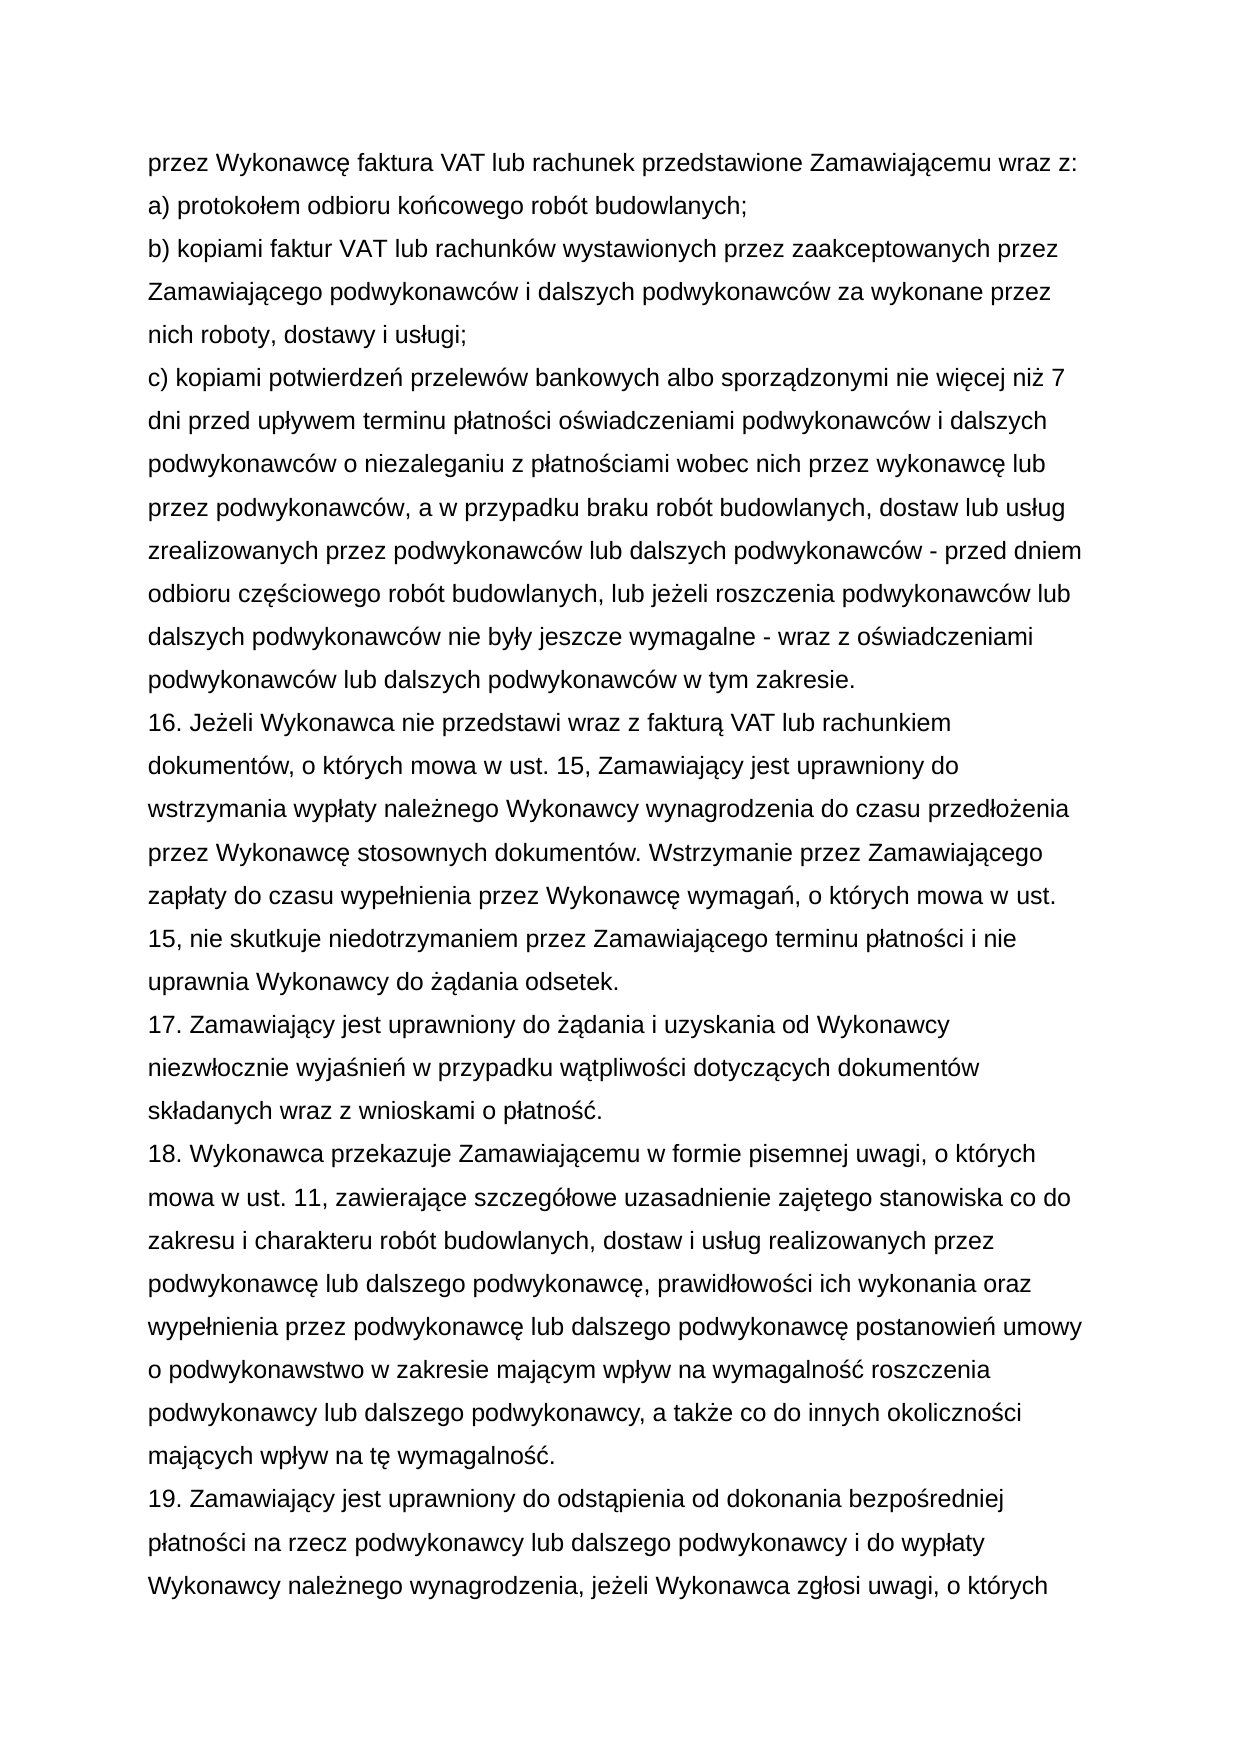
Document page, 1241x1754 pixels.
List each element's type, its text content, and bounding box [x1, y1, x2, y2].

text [148, 1484, 1093, 1599]
text 17. Zamawiający jest uprawniony do żądania i uzyskania od Wykonawcy niezwłocznie wyjaśnień w przypadku wątpliwości dotyczących dokumentów składanych wraz z wnioskami o płatność. [148, 1010, 1093, 1125]
text 16. Jeżeli Wykonawca nie przedstawi wraz z fakturą VAT lub rachunkiem dokumentów, o których mowa w ust. 15, Zamawiający jest uprawniony do wstrzymania wypłaty należnego Wykonawcy wynagrodzenia do czasu przedłożenia przez Wykonawcę stosownych dokumentów. Wstrzymanie przez Zamawiającego zapłaty do czasu wypełnienia przez Wykonawcę wymagań, o których mowa w ust. 15, nie skutkuje niedotrzymaniem przez Zamawiającego terminu płatności i nie uprawnia Wykonawcy do żądania odsetek. [148, 708, 1093, 996]
list b) kopiami faktur VAT lub rachunków wystawionych przez zaakceptowanych przez Zamawiającego podwykonawców i dalszych podwykonawców za wykonane przez nich roboty, dostawy i usługi; [148, 234, 1093, 349]
text 18. Wykonawca przekazuje Zamawiającemu w formie pisemnej uwagi, o których mowa w ust. 11, zawierające szczegółowe uzasadnienie zajętego stanowiska co do zakresu i charakteru robót budowlanych, dostaw i usług realizowanych przez podwykonawcę lub dalszego podwykonawcę, prawidłowości ich wykonania oraz wypełnienia przez podwykonawcę lub dalszego podwykonawcę postanowień umowy o podwykonawstwo w zakresie mającym wpływ na wymagalność roszczenia podwykonawcy lub dalszego podwykonawcy, a także co do innych okoliczności mających wpływ na tę wymagalność. [148, 1139, 1093, 1470]
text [148, 148, 1093, 176]
list c) kopiami potwierdzeń przelewów bankowych albo sporządzonymi nie więcej niż 7 dni przed upływem terminu płatności oświadczeniami podwykonawców i dalszych podwykonawców o niezaleganiu z płatnościami wobec nich przez wykonawcę lub przez podwykonawców, a w przypadku braku robót budowlanych, dostaw lub usług zrealizowanych przez podwykonawców lub dalszych podwykonawców - przed dniem odbioru częściowego robót budowlanych, lub jeżeli roszczenia podwykonawców lub dalszych podwykonawców nie były jeszcze wymagalne - wraz z oświadczeniami podwykonawców lub dalszych podwykonawców w tym zakresie. [148, 363, 1093, 694]
list a) protokołem odbioru końcowego robót budowlanych; [148, 191, 1093, 219]
